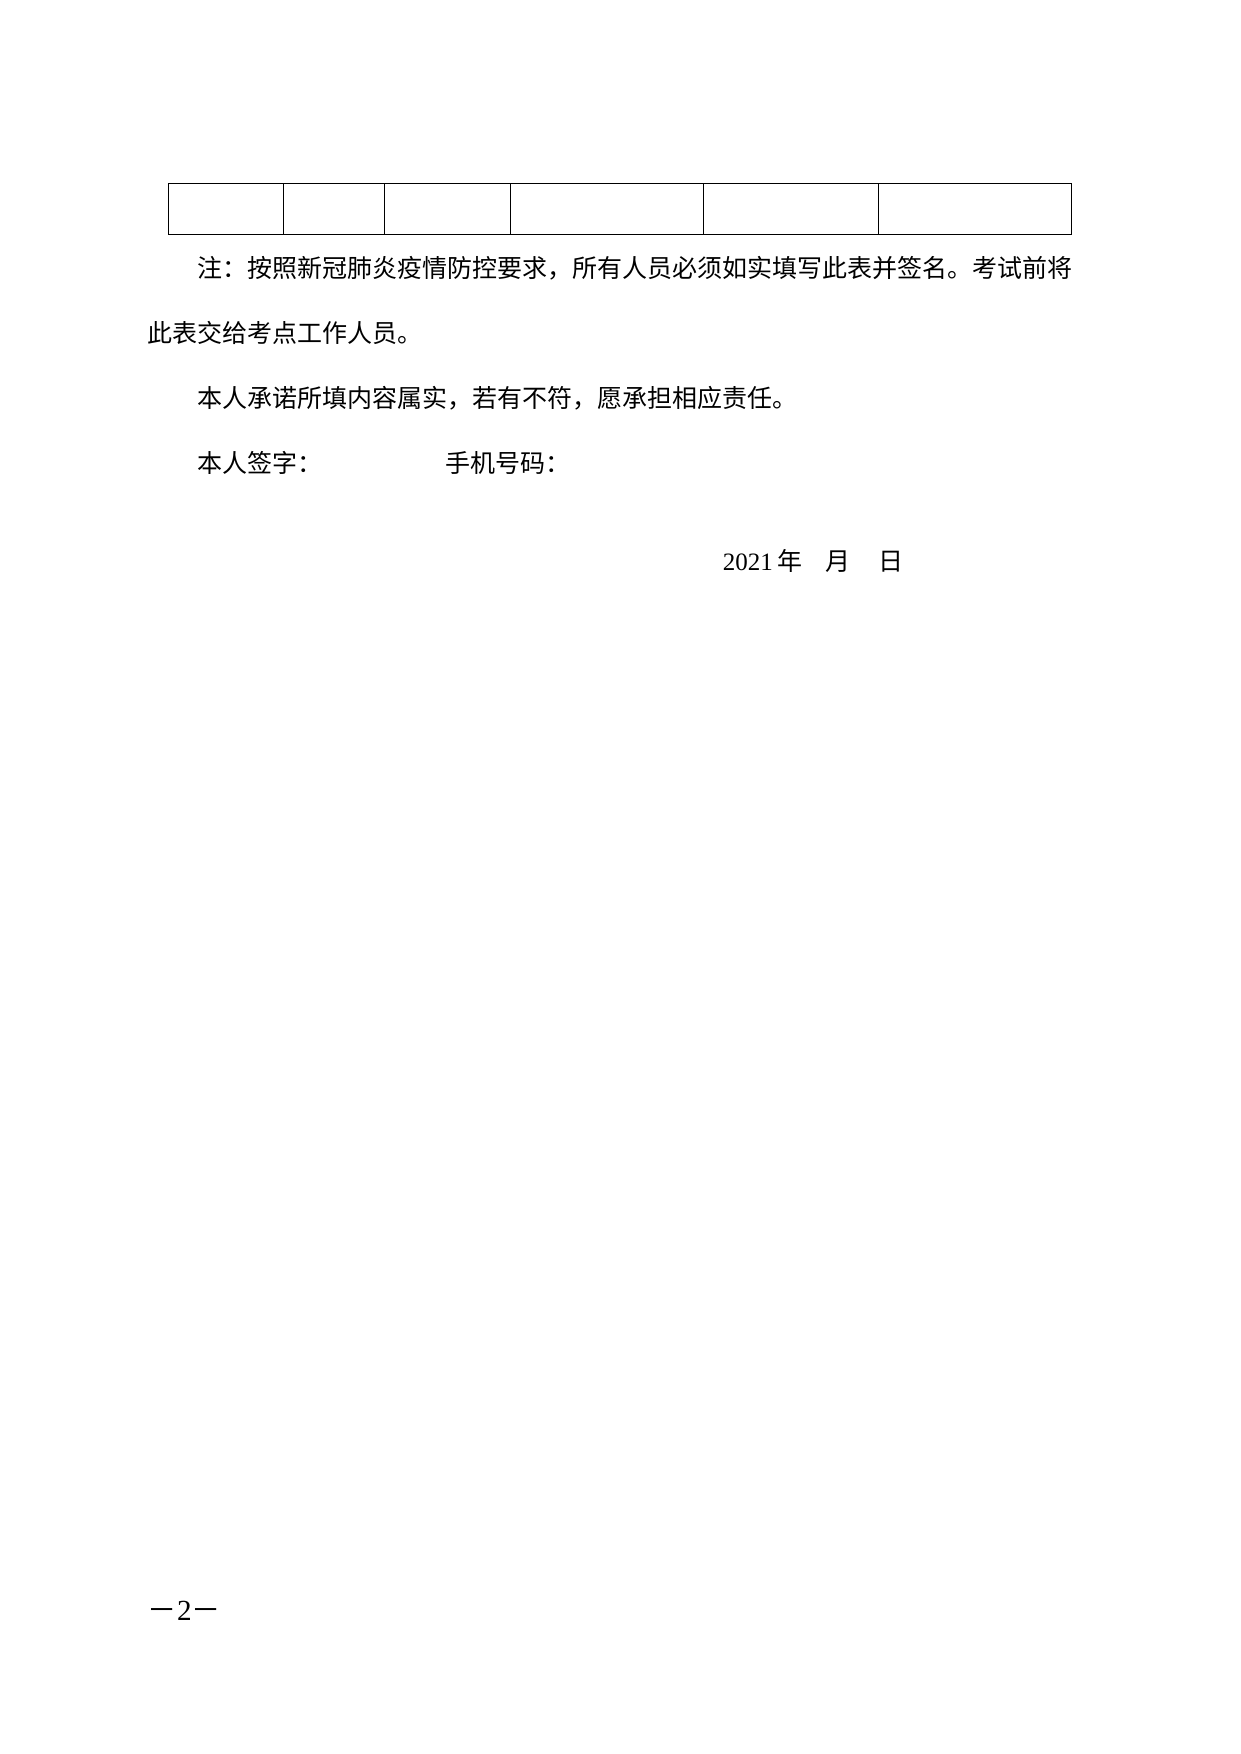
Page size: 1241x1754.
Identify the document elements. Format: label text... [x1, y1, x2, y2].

text 本人承诺所填内容属实，若有不符，愿承担相应责任。 [148, 364, 1092, 429]
table_cell [169, 184, 283, 233]
table_cell [385, 184, 510, 233]
table_cell [511, 184, 703, 233]
text 2021年 月 日 [148, 527, 1092, 592]
text 本人签字： 手机号码： [148, 429, 1092, 494]
table_cell [284, 184, 384, 233]
table_cell [704, 184, 878, 233]
table_cell [879, 184, 1071, 233]
text 注：按照新冠肺炎疫情防控要求，所有人员必须如实填写此表并签名。考试前将此表交给考点工作人员。 [148, 234, 1092, 364]
